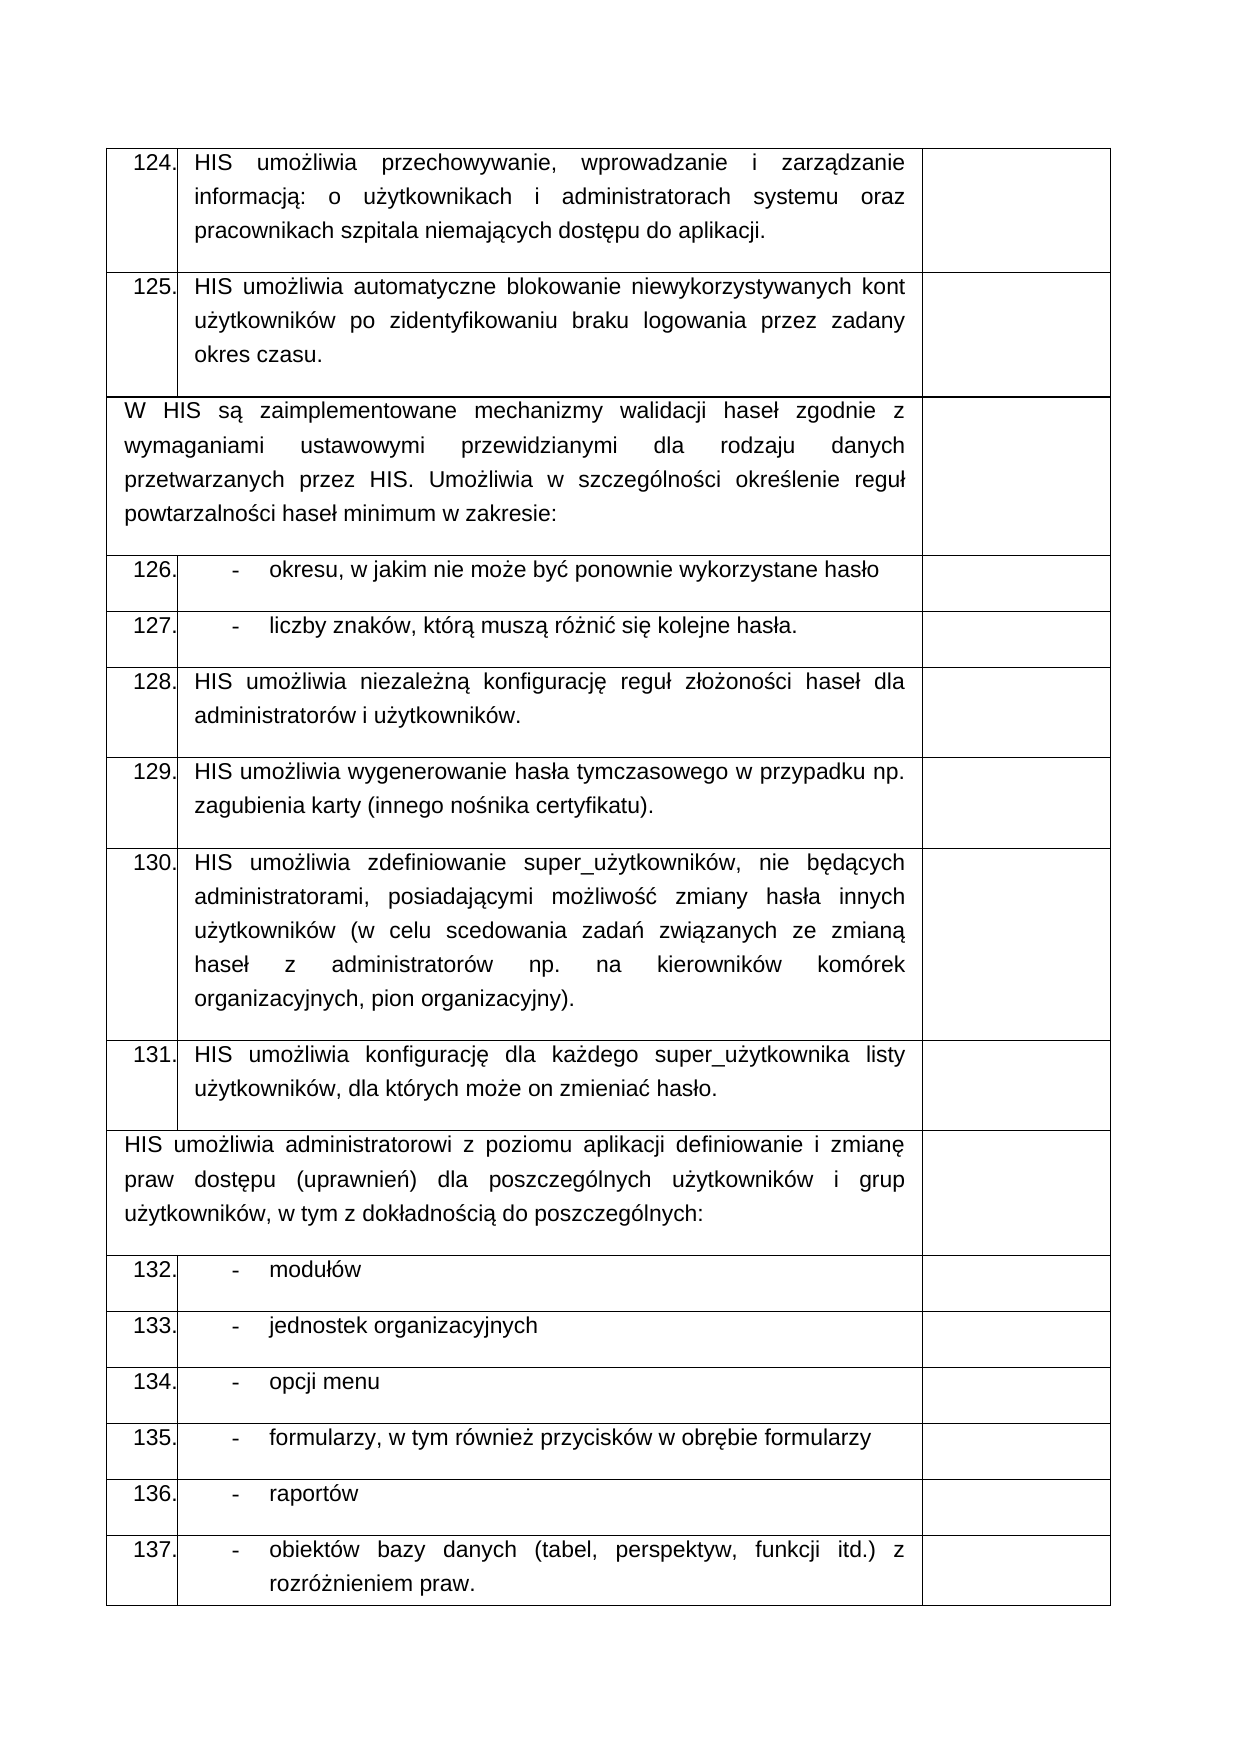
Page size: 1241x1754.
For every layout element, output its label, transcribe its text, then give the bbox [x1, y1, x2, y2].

table_cell [107, 1256, 177, 1311]
table_cell HIS umożliwia wygenerowanie hasła tymczasowego w przypadku np. zagubienia karty (innego nośnika certyfikatu). [178, 758, 922, 847]
table_cell [923, 1131, 1110, 1255]
table_cell [107, 1368, 177, 1423]
table_cell HIS umożliwia przechowywanie, wprowadzanie i zarządzanie informacją: o użytkownikach i administratorach systemu oraz pracownikach szpitala niemających dostępu do aplikacji. [178, 149, 922, 272]
table_cell [923, 1041, 1110, 1130]
table_cell [107, 612, 177, 667]
table_cell [923, 758, 1110, 847]
table_cell [923, 149, 1110, 272]
table_cell formularzy, w tym również przycisków w obrębie formularzy [178, 1424, 922, 1479]
table_cell [923, 1480, 1110, 1535]
table_cell [107, 849, 177, 1040]
table_cell opcji menu [178, 1368, 922, 1423]
table_cell [107, 273, 177, 396]
table_cell [923, 1256, 1110, 1311]
table_cell HIS umożliwia automatyczne blokowanie niewykorzystywanych kont użytkowników po zidentyfikowaniu braku logowania przez zadany okres czasu. [178, 273, 922, 396]
table_cell W HIS są zaimplementowane mechanizmy walidacji haseł zgodnie z wymaganiami ustawowymi przewidzianymi dla rodzaju danych przetwarzanych przez HIS. Umożliwia w szczególności określenie reguł powtarzalności haseł minimum w zakresie: [107, 398, 922, 555]
table_cell [923, 1424, 1110, 1479]
table_cell HIS umożliwia niezależną konfigurację reguł złożoności haseł dla administratorów i użytkowników. [178, 668, 922, 757]
table_cell [107, 1480, 177, 1535]
table_cell HIS umożliwia zdefiniowanie super_użytkowników, nie będących administratorami, posiadającymi możliwość zmiany hasła innych użytkowników (w celu scedowania zadań związanych ze zmianą haseł z administratorów np. na kierowników komórek organizacyjnych, pion organizacyjny). [178, 849, 922, 1040]
table_cell [107, 668, 177, 757]
table_cell liczby znaków, którą muszą różnić się kolejne hasła. [178, 612, 922, 667]
table_cell [923, 668, 1110, 757]
table_cell [923, 273, 1110, 396]
table_cell okresu, w jakim nie może być ponownie wykorzystane hasło [178, 556, 922, 611]
table_cell [107, 556, 177, 611]
table_cell HIS umożliwia konfigurację dla każdego super_użytkownika listy użytkowników, dla których może on zmieniać hasło. [178, 1041, 922, 1130]
table_cell obiektów bazy danych (tabel, perspektyw, funkcji itd.) z rozróżnieniem praw. [178, 1536, 922, 1604]
table_cell [923, 398, 1110, 555]
table_cell [107, 1536, 177, 1604]
table_cell [107, 758, 177, 847]
table_cell raportów [178, 1480, 922, 1535]
table_cell [923, 556, 1110, 611]
table_cell [923, 849, 1110, 1040]
table_cell modułów [178, 1256, 922, 1311]
table_cell [107, 149, 177, 272]
table_cell [923, 1368, 1110, 1423]
table_cell [923, 1536, 1110, 1604]
table_cell [107, 1041, 177, 1130]
table_cell [923, 1312, 1110, 1367]
table_cell [107, 1424, 177, 1479]
table_cell jednostek organizacyjnych [178, 1312, 922, 1367]
table_cell [107, 1312, 177, 1367]
table_cell HIS umożliwia administratorowi z poziomu aplikacji definiowanie i zmianę praw dostępu (uprawnień) dla poszczególnych użytkowników i grup użytkowników, w tym z dokładnością do poszczególnych: [107, 1131, 922, 1255]
table_cell [923, 612, 1110, 667]
